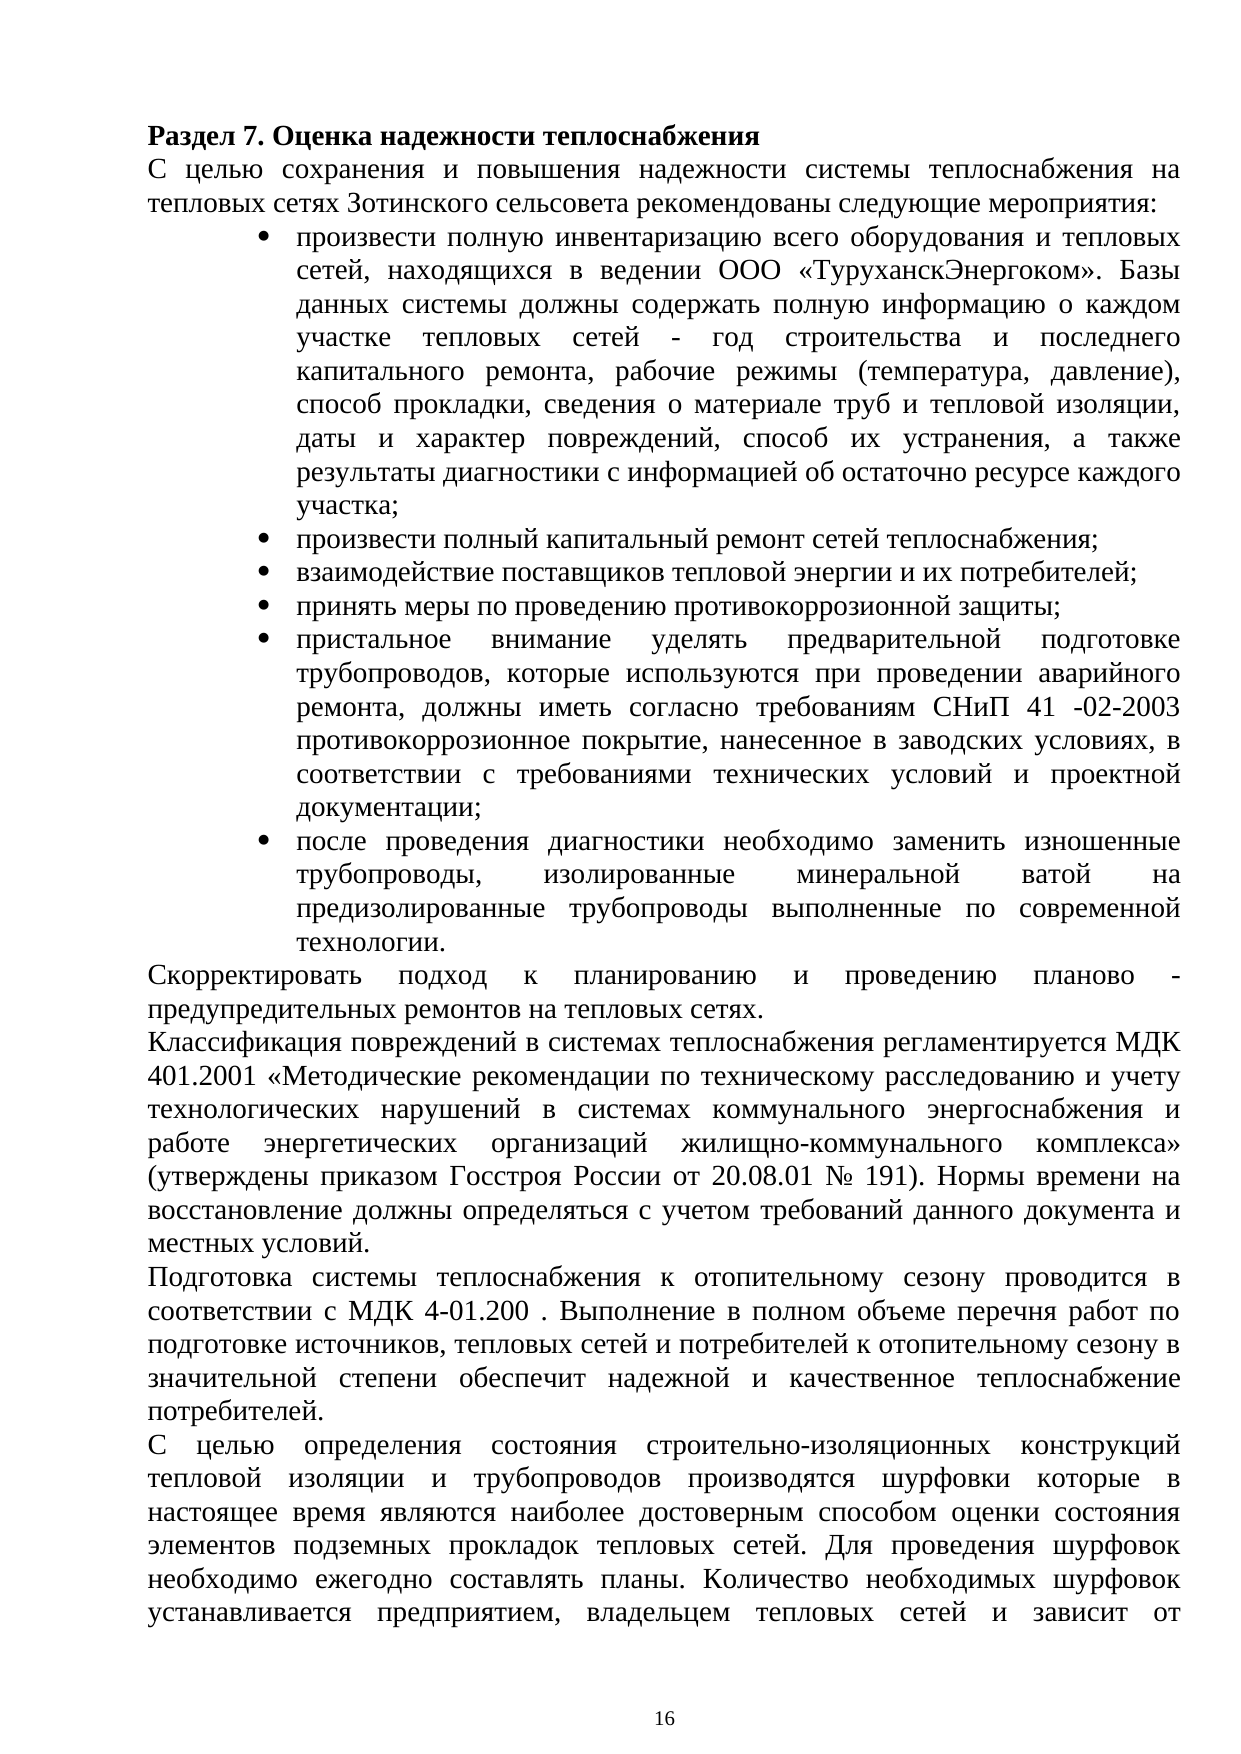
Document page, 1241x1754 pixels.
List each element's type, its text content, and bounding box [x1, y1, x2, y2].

list взаимодействие поставщиков тепловой энергии и их потребителей; [258, 554, 1181, 588]
text Подготовка системы теплоснабжения к отопительному сезону проводится в соответствии с МДК 4-01.200 . Выполнение в полном объеме перечня работ по подготовке источников, тепловых сетей и потребителей к отопительному сезону в значительной степени обеспечит надежной и качественное теплоснабжение потребителей. [147, 1259, 1181, 1427]
list после проведения диагностики необходимо заменить изношенные трубопроводы, изолированные минеральной ватой на предизолированные трубопроводы выполненные по современной технологии. [258, 823, 1181, 957]
list произвести полный капитальный ремонт сетей теплоснабжения; [258, 521, 1181, 554]
text Классификация повреждений в системах теплоснабжения регламентируется МДК 401.2001 «Методические рекомендации по техническому расследованию и учету технологических нарушений в системах коммунального энергоснабжения и работе энергетических организаций жилищно-коммунального комплекса» (утверждены приказом Госстроя России от 20.08.01 № 191). Нормы времени на восстановление должны определяться с учетом требований данного документа и местных условий. [147, 1024, 1181, 1259]
list пристальное внимание уделять предварительной подготовке трубопроводов, которые используются при проведении аварийного ремонта, должны иметь согласно требованиям СНиП 41 -02-2003 противокоррозионное покрытие, нанесенное в заводских условиях, в соответствии с требованиями технических условий и проектной документации; [258, 622, 1181, 823]
text Скорректировать подход к планированию и проведению планово - предупредительных ремонтов на тепловых сетях. [147, 957, 1181, 1024]
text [147, 1427, 1181, 1628]
text С целью сохранения и повышения надежности системы теплоснабжения на тепловых сетях Зотинского сельсовета рекомендованы следующие мероприятия: [147, 152, 1181, 219]
text Раздел 7. Оценка надежности теплоснабжения [147, 118, 1181, 152]
list произвести полную инвентаризацию всего оборудования и тепловых сетей, находящихся в ведении ООО «ТуруханскЭнергоком». Базы данных системы должны содержать полную информацию о каждом участке тепловых сетей - год строительства и последнего капитального ремонта, рабочие режимы (температура, давление), способ прокладки, сведения о материале труб и тепловой изоляции, даты и характер повреждений, способ их устранения, а также результаты диагностики с информацией об остаточно ресурсе каждого участка; [258, 219, 1181, 521]
list принять меры по проведению противокоррозионной защиты; [258, 588, 1181, 622]
